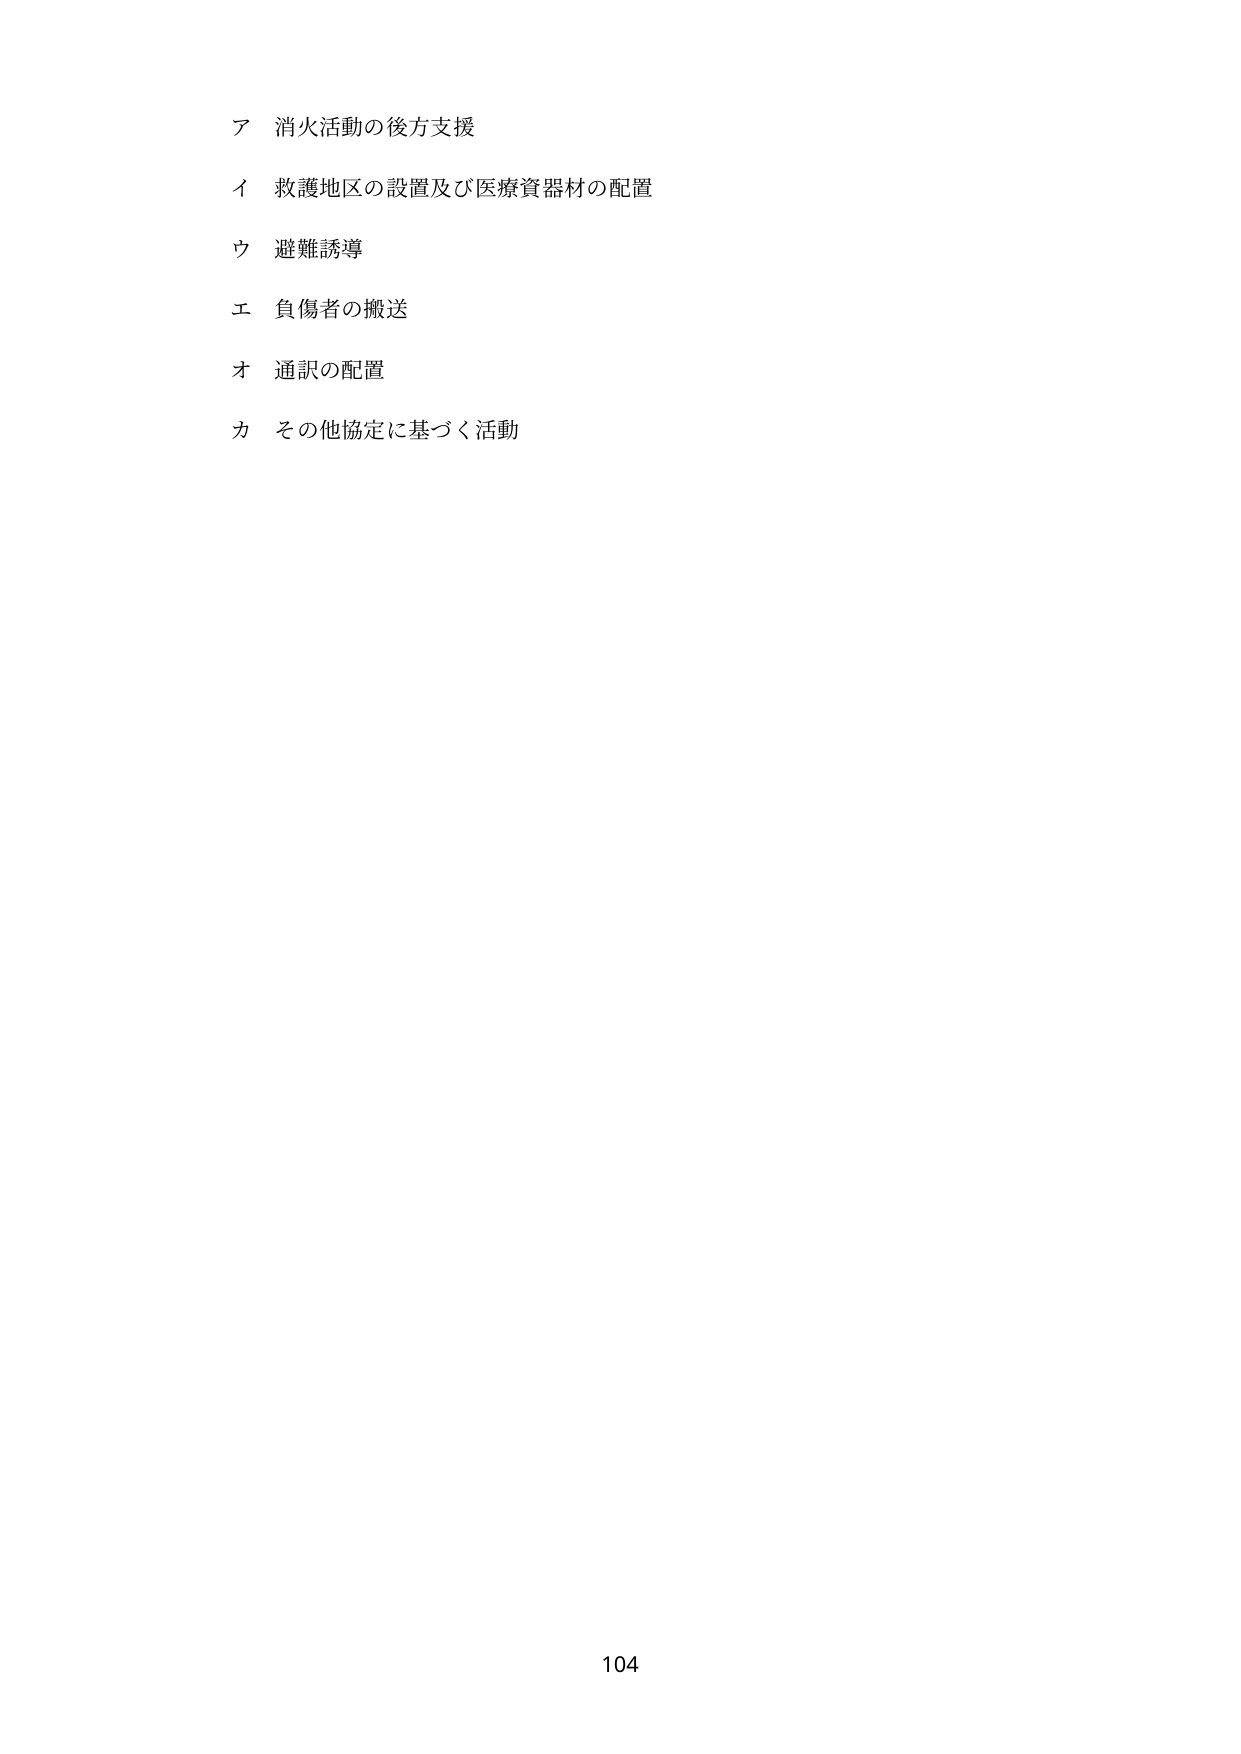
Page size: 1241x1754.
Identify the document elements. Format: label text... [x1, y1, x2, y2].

text イ 救護地区の設置及び医療資器材の配置 [118, 157, 1122, 217]
text カ その他協定に基づく活動 [118, 399, 1122, 460]
text ウ 避難誘導 [118, 217, 1122, 278]
text ア 消火活動の後方支援 [118, 96, 1122, 157]
text オ 通訳の配置 [118, 338, 1122, 399]
text エ 負傷者の搬送 [118, 278, 1122, 338]
